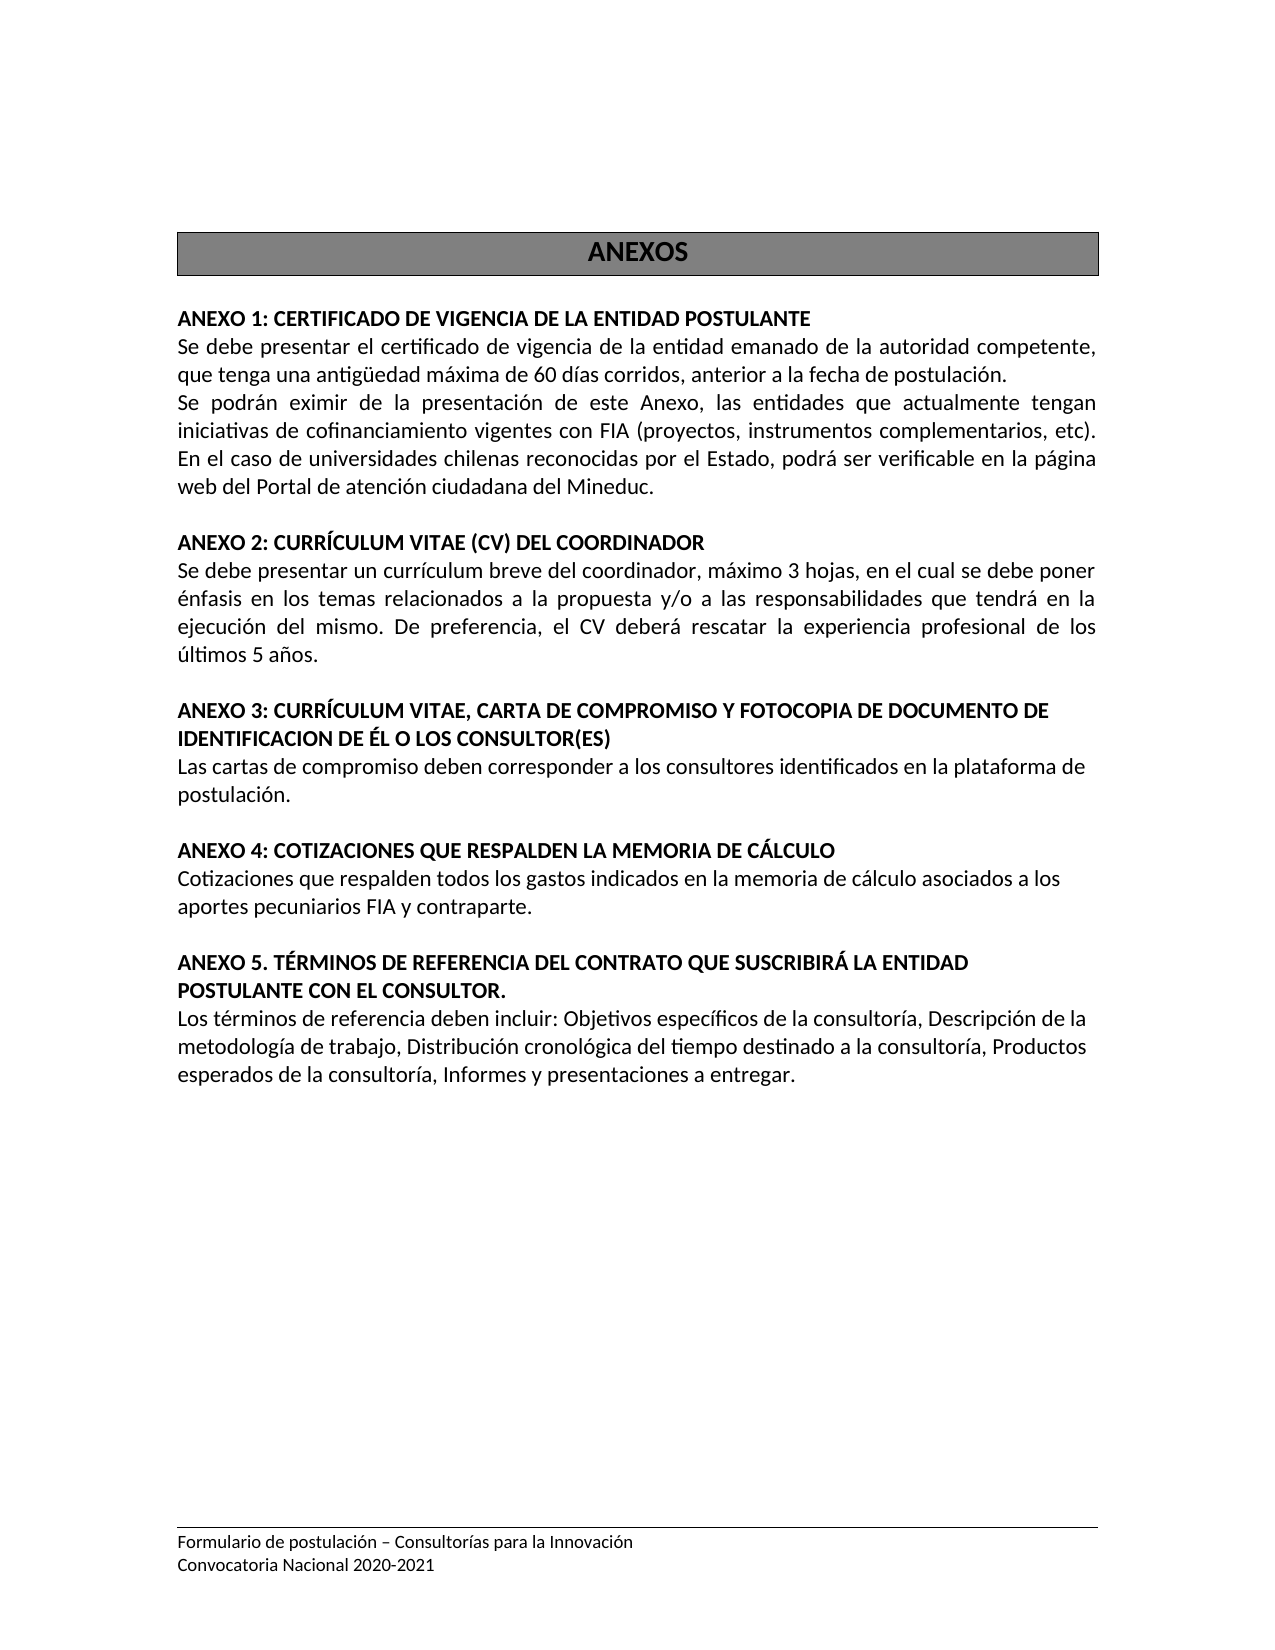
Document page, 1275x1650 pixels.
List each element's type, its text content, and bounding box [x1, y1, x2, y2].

text ANEXO 5. TÉRMINOS DE REFERENCIA DEL CONTRATO QUE SUSCRIBIRÁ LA ENTIDAD POSTULANTE CON EL CONSULTOR. [177, 948, 1098, 1004]
text Se podrán eximir de la presentación de este Anexo, las entidades que actualmente tengan iniciativas de cofinanciamiento vigentes con FIA (proyectos, instrumentos complementarios, etc). En el caso de universidades chilenas reconocidas por el Estado, podrá ser verificable en la página web del Portal de atención ciudadana del Mineduc. [177, 388, 1098, 500]
text ANEXO 2: CURRÍCULUM VITAE (CV) DEL COORDINADOR [177, 528, 1098, 556]
text ANEXO 4: COTIZACIONES QUE RESPALDEN LA MEMORIA DE CÁLCULO [177, 836, 1098, 864]
text Los términos de referencia deben incluir: Objetivos específicos de la consultoría, Descripción de la metodología de trabajo, Distribución cronológica del tiempo destinado a la consultoría, Productos esperados de la consultoría, Informes y presentaciones a entregar. [177, 1004, 1098, 1088]
text Las cartas de compromiso deben corresponder a los consultores identificados en la plataforma de postulación. [177, 752, 1098, 808]
text Se debe presentar un currículum breve del coordinador, máximo 3 hojas, en el cual se debe poner énfasis en los temas relacionados a la propuesta y/o a las responsabilidades que tendrá en la ejecución del mismo. De preferencia, el CV deberá rescatar la experiencia profesional de los últimos 5 años. [177, 556, 1098, 668]
table_header ANEXOS [178, 233, 1098, 275]
text ANEXO 1: CERTIFICADO DE VIGENCIA DE LA ENTIDAD POSTULANTE [177, 304, 1098, 332]
text Cotizaciones que respalden todos los gastos indicados en la memoria de cálculo asociados a los aportes pecuniarios FIA y contraparte. [177, 864, 1098, 920]
text Se debe presentar el certificado de vigencia de la entidad emanado de la autoridad competente, que tenga una antigüedad máxima de 60 días corridos, anterior a la fecha de postulación. [177, 332, 1098, 388]
text ANEXO 3: CURRÍCULUM VITAE, CARTA DE COMPROMISO Y FOTOCOPIA DE DOCUMENTO DE IDENTIFICACION DE ÉL O LOS CONSULTOR(ES) [177, 696, 1098, 752]
